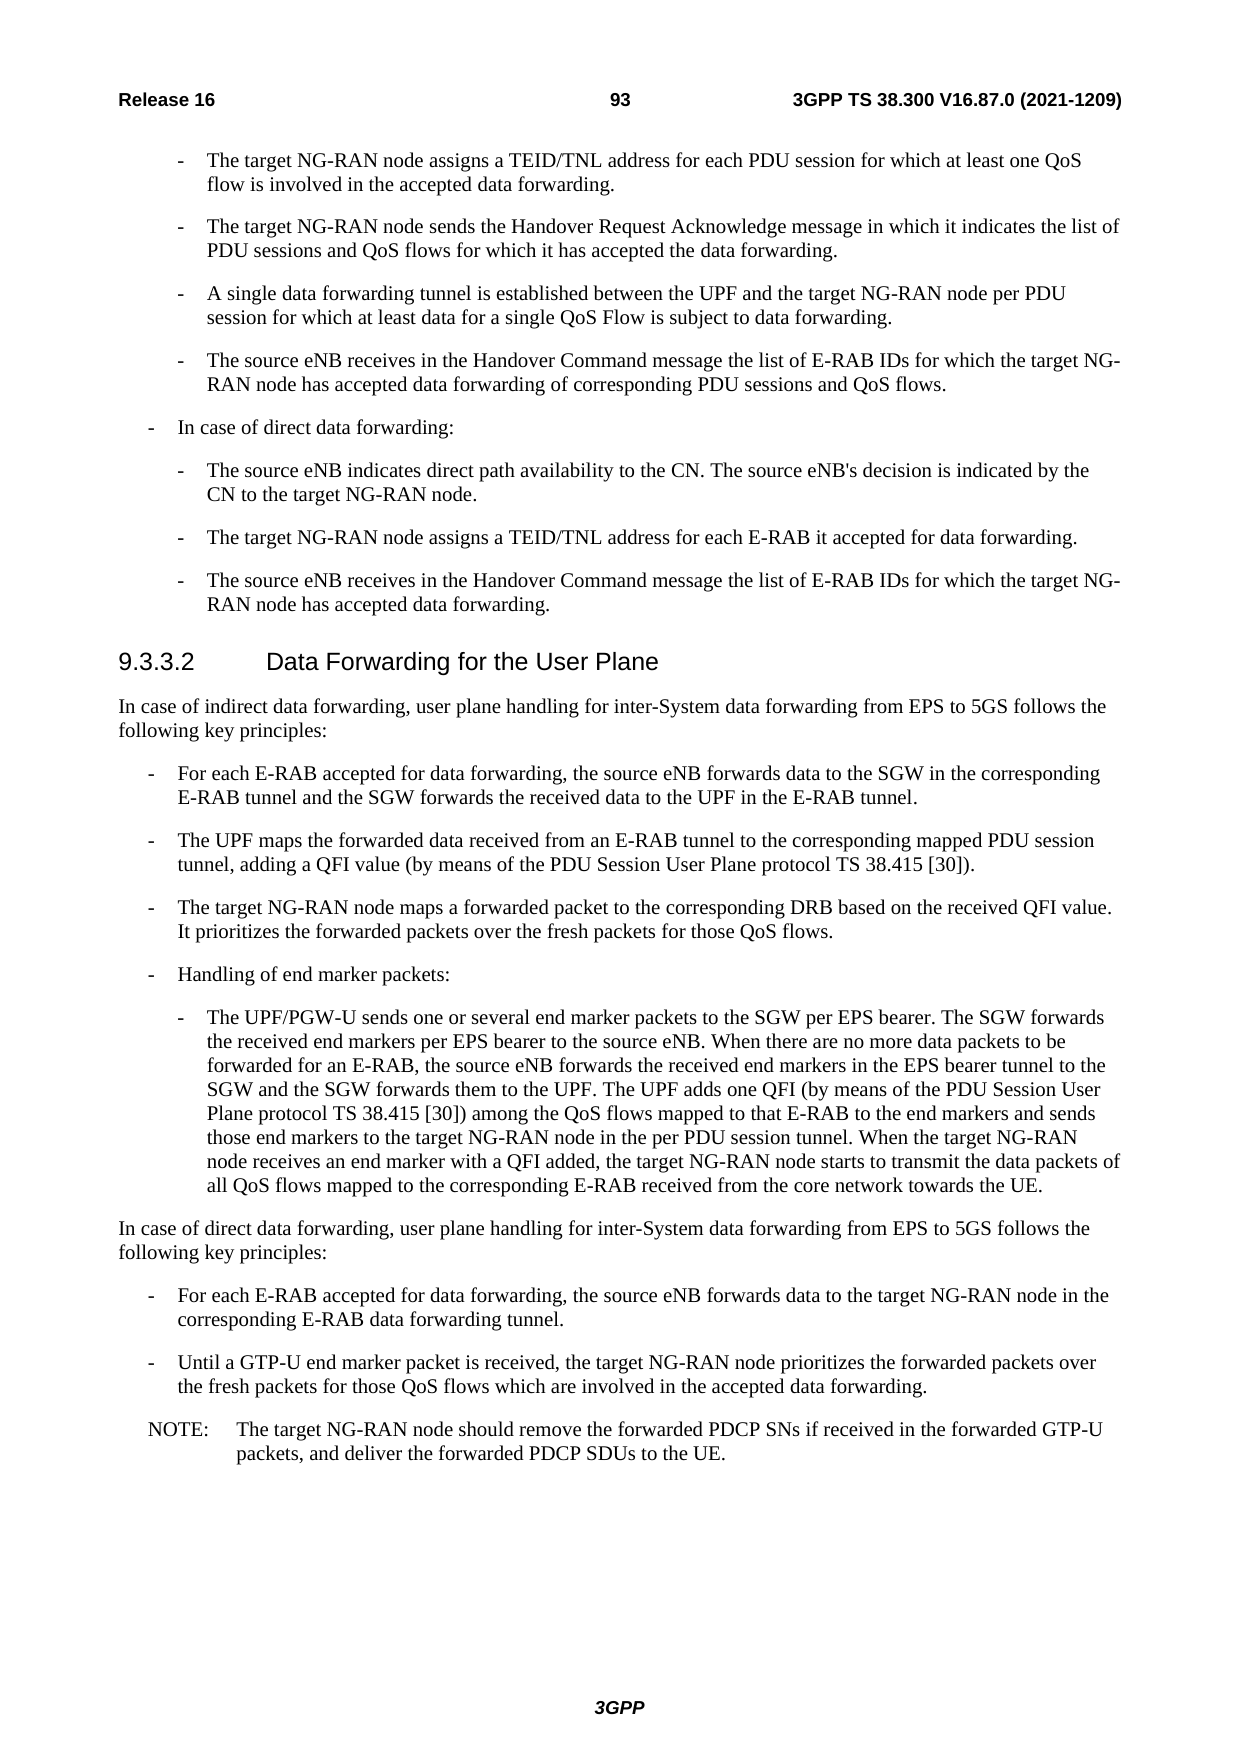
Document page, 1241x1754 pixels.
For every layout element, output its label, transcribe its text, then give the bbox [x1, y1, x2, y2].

text - For each E-RAB accepted for data forwarding, the source eNB forwards data to the SGW in the corresponding E-RAB tunnel and the SGW forwards the received data to the UPF in the E-RAB tunnel. [148, 761, 1122, 809]
text - A single data forwarding tunnel is established between the UPF and the target NG-RAN node per PDU session for which at least data for a single QoS Flow is subject to data forwarding. [177, 281, 1122, 329]
text - The UPF maps the forwarded data received from an E-RAB tunnel to the corresponding mapped PDU session tunnel, adding a QFI value (by means of the PDU Session User Plane protocol TS 38.415 [30]). [148, 828, 1122, 876]
text NOTE: The target NG-RAN node should remove the forwarded PDCP SNs if received in the forwarded GTP-U packets, and deliver the forwarded PDCP SDUs to the UE. [148, 1417, 1122, 1465]
text - In case of direct data forwarding: [148, 415, 1122, 439]
subtitle 9.3.3.2 Data Forwarding for the User Plane [118, 647, 1122, 676]
text - The target NG-RAN node maps a forwarded packet to the corresponding DRB based on the received QFI value. It prioritizes the forwarded packets over the fresh packets for those QoS flows. [148, 895, 1122, 943]
text - The source eNB receives in the Handover Command message the list of E-RAB IDs for which the target NG-RAN node has accepted data forwarding. [177, 567, 1122, 616]
text In case of indirect data forwarding, user plane handling for inter-System data forwarding from EPS to 5GS follows the following key principles: [118, 694, 1122, 742]
text - For each E-RAB accepted for data forwarding, the source eNB forwards data to the target NG-RAN node in the corresponding E-RAB data forwarding tunnel. [148, 1283, 1122, 1331]
text - The target NG-RAN node assigns a TEID/TNL address for each PDU session for which at least one QoS flow is involved in the accepted data forwarding. [177, 147, 1122, 196]
text In case of direct data forwarding, user plane handling for inter-System data forwarding from EPS to 5GS follows the following key principles: [118, 1216, 1122, 1264]
text - The source eNB indicates direct path availability to the CN. The source eNB's decision is indicated by the CN to the target NG-RAN node. [177, 458, 1122, 506]
text - The source eNB receives in the Handover Command message the list of E-RAB IDs for which the target NG-RAN node has accepted data forwarding of corresponding PDU sessions and QoS flows. [177, 348, 1122, 396]
text - Until a GTP-U end marker packet is received, the target NG-RAN node prioritizes the forwarded packets over the fresh packets for those QoS flows which are involved in the accepted data forwarding. [148, 1350, 1122, 1398]
text - The target NG-RAN node assigns a TEID/TNL address for each E-RAB it accepted for data forwarding. [177, 525, 1122, 549]
text - The UPF/PGW-U sends one or several end marker packets to the SGW per EPS bearer. The SGW forwards the received end markers per EPS bearer to the source eNB. When there are no more data packets to be forwarded for an E-RAB, the source eNB forwards the received end markers in the EPS bearer tunnel to the SGW and the SGW forwards them to the UPF. The UPF adds one QFI (by means of the PDU Session User Plane protocol TS 38.415 [30]) among the QoS flows mapped to that E-RAB to the end markers and sends those end markers to the target NG-RAN node in the per PDU session tunnel. When the target NG-RAN node receives an end marker with a QFI added, the target NG-RAN node starts to transmit the data packets of all QoS flows mapped to the corresponding E-RAB received from the core network towards the UE. [177, 1005, 1122, 1197]
text - Handling of end marker packets: [148, 962, 1122, 986]
text - The target NG-RAN node sends the Handover Request Acknowledge message in which it indicates the list of PDU sessions and QoS flows for which it has accepted the data forwarding. [177, 214, 1122, 262]
